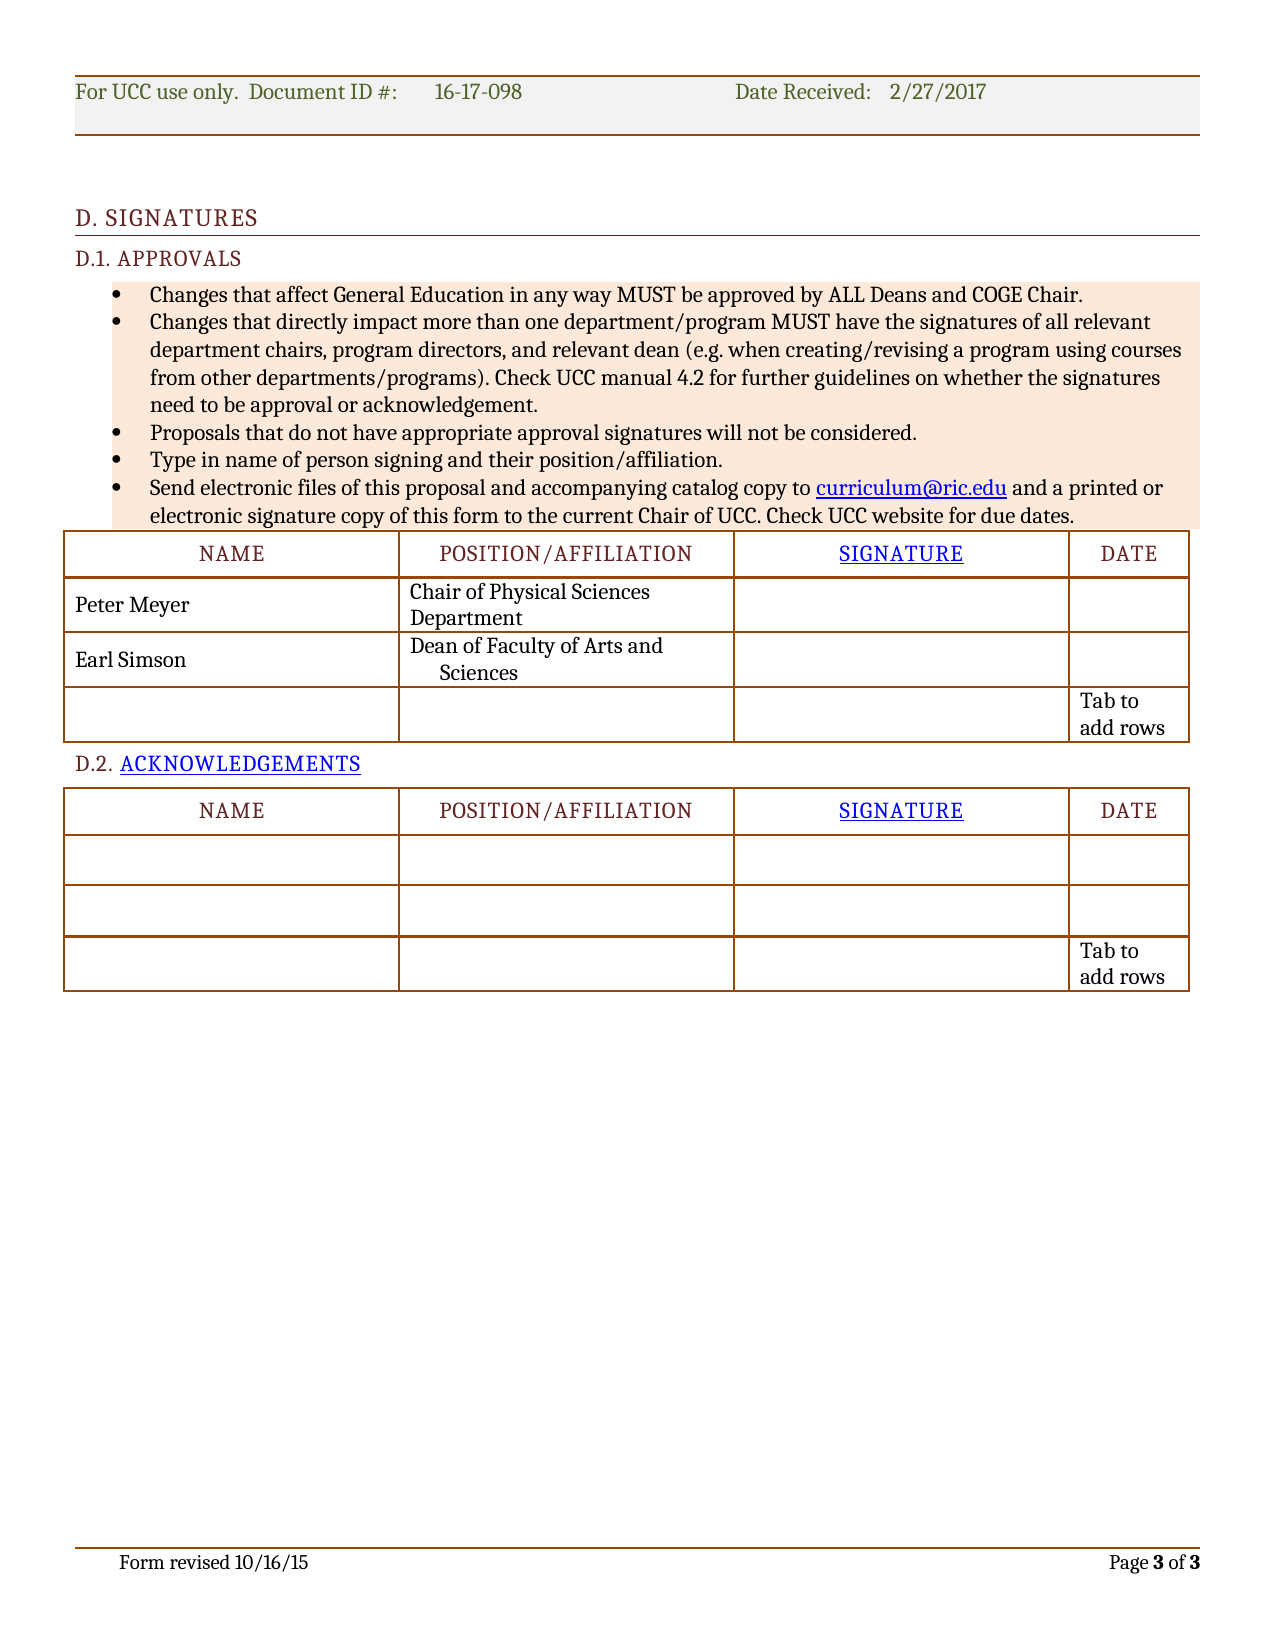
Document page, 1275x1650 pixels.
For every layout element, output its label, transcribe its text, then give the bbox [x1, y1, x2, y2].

table_cell [400, 836, 733, 884]
subtitle D.1. Approvals [75, 246, 1200, 272]
table_cell [735, 579, 1068, 631]
table_header Name [65, 532, 398, 576]
subtitle D.2. Acknowledgements [75, 751, 1200, 777]
table_header Signature [735, 532, 1068, 576]
table_cell Tab to add rows [1070, 938, 1188, 990]
table_cell [1070, 836, 1188, 884]
table_cell [735, 633, 1068, 686]
table_header Signature [735, 789, 1068, 833]
table_cell [1070, 633, 1188, 686]
table_cell [65, 938, 398, 990]
list Send electronic files of this proposal and accompanying catalog copy to curriculum@ric.edu and a printed or electronic signature copy of this form to the current Chair of UCC. Check UCC website for due dates. [112, 475, 1200, 529]
table_cell Earl Simson [65, 633, 398, 686]
table_header Position/affiliation [400, 532, 733, 576]
table_cell [735, 938, 1068, 990]
table_cell [400, 886, 733, 935]
subtitle D. Signatures [75, 204, 1200, 235]
table_cell [65, 836, 398, 884]
list Type in name of person signing and their position/affiliation. [112, 447, 1200, 473]
table_cell Dean of Faculty of Arts and Sciences [400, 633, 733, 686]
table_header Position/affiliation [400, 789, 733, 833]
table_cell [735, 688, 1068, 741]
table_cell [400, 688, 733, 741]
table_cell [400, 938, 733, 990]
list Proposals that do not have appropriate approval signatures will not be considered. [112, 419, 1200, 446]
table_header Date [1070, 532, 1188, 576]
table_cell [735, 836, 1068, 884]
table_header Date [1070, 789, 1188, 833]
table_cell [65, 688, 398, 741]
table_cell Chair of Physical Sciences Department [400, 579, 733, 631]
table_cell [1070, 886, 1188, 935]
table_cell Tab to add rows [1070, 688, 1188, 741]
table_cell [1070, 579, 1188, 631]
table_cell [735, 886, 1068, 935]
table_cell Peter Meyer [65, 579, 398, 631]
list Changes that affect General Education in any way MUST be approved by ALL Deans and COGE Chair. [112, 282, 1200, 308]
table_header Name [65, 789, 398, 833]
table_cell [65, 886, 398, 935]
list Changes that directly impact more than one department/program MUST have the signatures of all relevant department chairs, program directors, and relevant dean (e.g. when creating/revising a program using courses from other departments/programs). Check UCC manual 4.2 for further guidelines on whether the signatures need to be approval or acknowledgement. [112, 309, 1200, 418]
